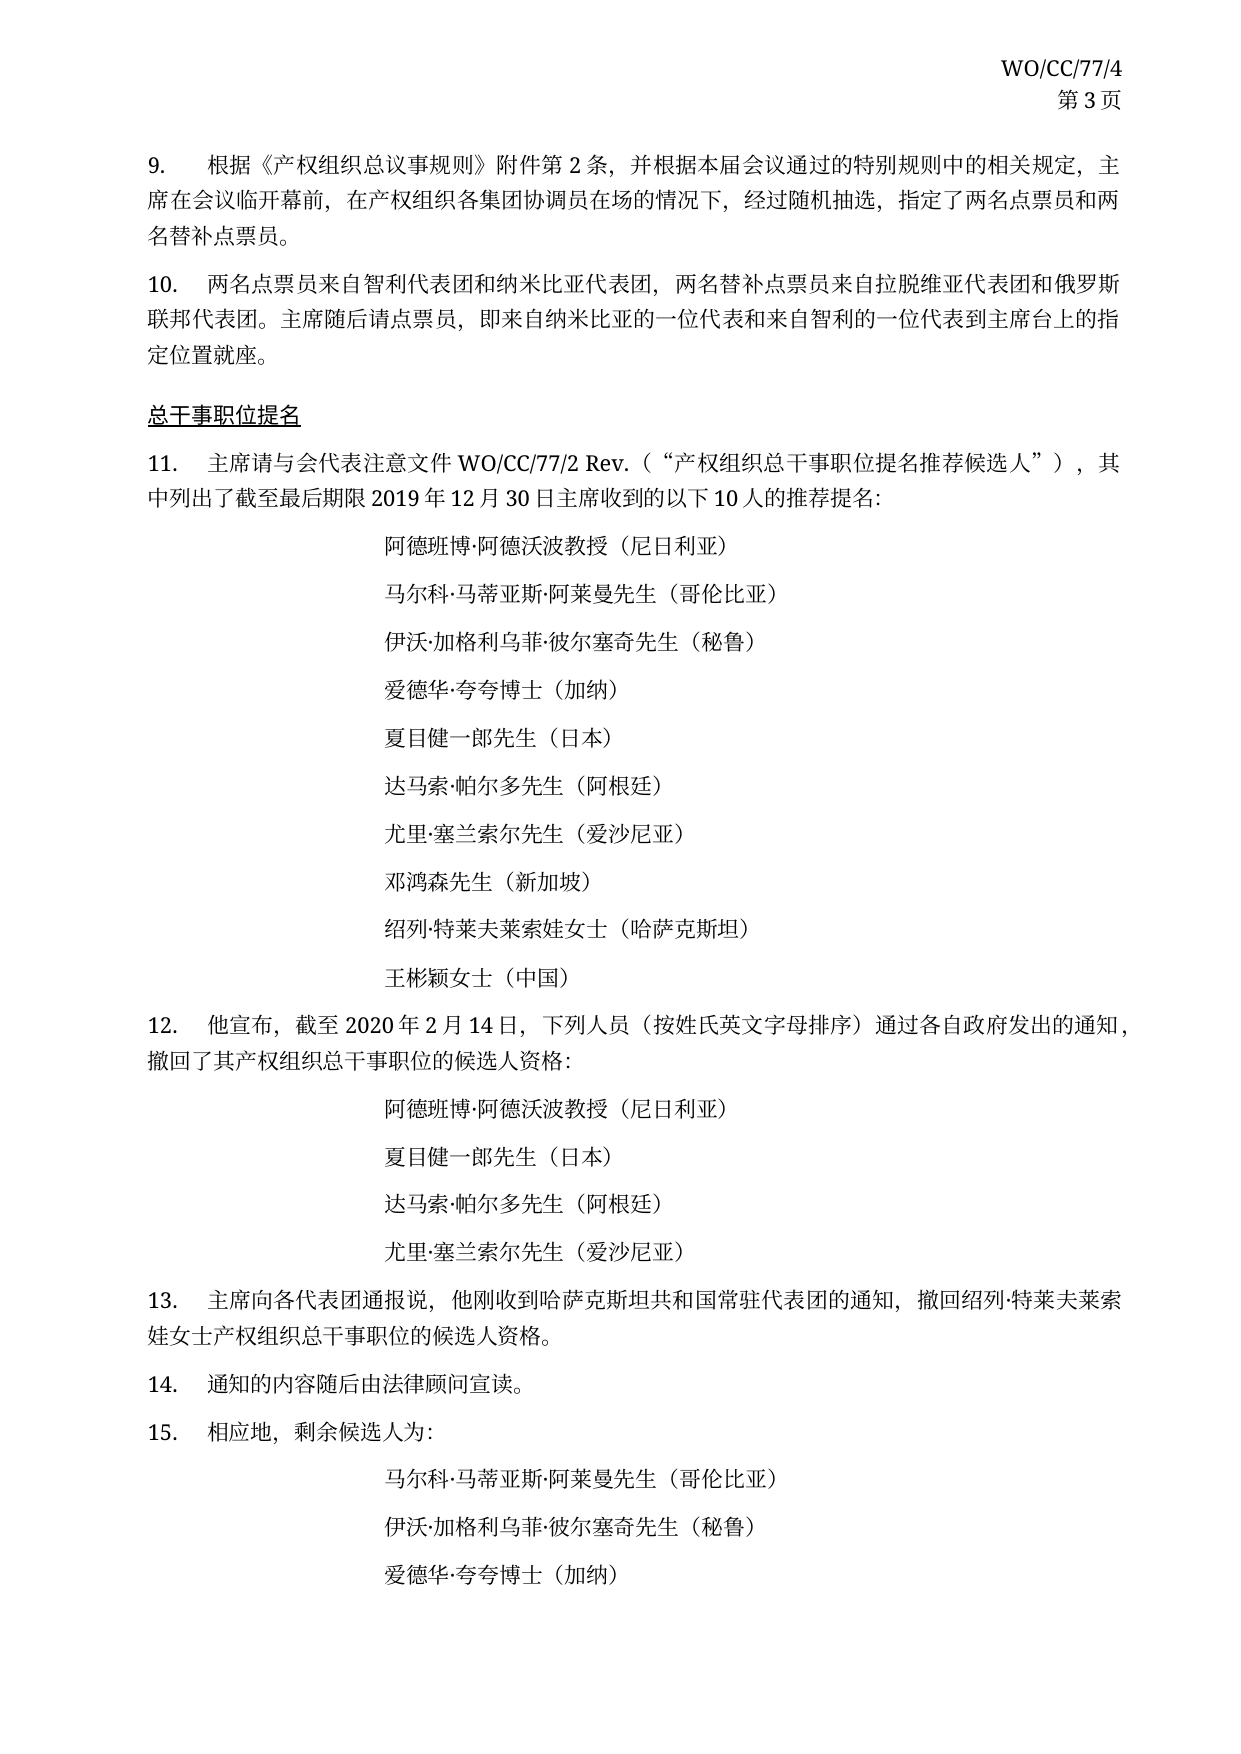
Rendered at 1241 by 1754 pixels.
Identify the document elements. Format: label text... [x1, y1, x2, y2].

text 阿德班博·阿德沃波教授（尼日利亚） [384, 526, 1122, 561]
list 通知的内容随后由法律顾问宣读。 [148, 1363, 1122, 1398]
text 尤里·塞兰索尔先生（爱沙尼亚） [384, 1232, 1122, 1267]
text 绍列·特莱夫莱索娃女士（哈萨克斯坦） [384, 909, 1122, 944]
list 根据《产权组织总议事规则》附件第2条，并根据本届会议通过的特别规则中的相关规定，主席在会议临开幕前，在产权组织各集团协调员在场的情况下，经过随机抽选，指定了两名点票员和两名替补点票员。 [148, 144, 1122, 251]
list 主席请与会代表注意文件WO/CC/77/2 Rev.（“产权组织总干事职位提名推荐候选人”），其中列出了截至最后期限2019年12月30日主席收到的以下10人的推荐提名： [148, 442, 1122, 513]
text 夏目健一郎先生（日本） [384, 717, 1122, 753]
text 王彬颖女士（中国） [384, 957, 1122, 992]
text 伊沃·加格利乌菲·彼尔塞奇先生（秘鲁） [384, 621, 1122, 657]
text 爱德华·夸夸博士（加纳） [384, 1555, 1122, 1590]
subtitle 总干事职位提名 [148, 394, 1122, 430]
list 两名点票员来自智利代表团和纳米比亚代表团，两名替补点票员来自拉脱维亚代表团和俄罗斯联邦代表团。主席随后请点票员，即来自纳米比亚的一位代表和来自智利的一位代表到主席台上的指定位置就座。 [148, 263, 1122, 369]
list 相应地，剩余候选人为： [148, 1411, 1122, 1446]
text 邓鸿森先生（新加坡） [384, 861, 1122, 896]
text 马尔科·马蒂亚斯·阿莱曼先生（哥伦比亚） [384, 1459, 1122, 1494]
text 爱德华·夸夸博士（加纳） [384, 669, 1122, 705]
text 达马索·帕尔多先生（阿根廷） [384, 1184, 1122, 1219]
list 主席向各代表团通报说，他刚收到哈萨克斯坦共和国常驻代表团的通知，撤回绍列·特莱夫莱索娃女士产权组织总干事职位的候选人资格。 [148, 1280, 1122, 1351]
list 他宣布，截至2020年2月14日，下列人员（按姓氏英文字母排序）通过各自政府发出的通知，撤回了其产权组织总干事职位的候选人资格： [148, 1005, 1122, 1076]
text 伊沃·加格利乌菲·彼尔塞奇先生（秘鲁） [384, 1507, 1122, 1542]
text 夏目健一郎先生（日本） [384, 1136, 1122, 1171]
text 阿德班博·阿德沃波教授（尼日利亚） [384, 1088, 1122, 1123]
text 尤里·塞兰索尔先生（爱沙尼亚） [384, 813, 1122, 848]
text 达马索·帕尔多先生（阿根廷） [384, 765, 1122, 801]
text 马尔科·马蒂亚斯·阿莱曼先生（哥伦比亚） [384, 573, 1122, 609]
